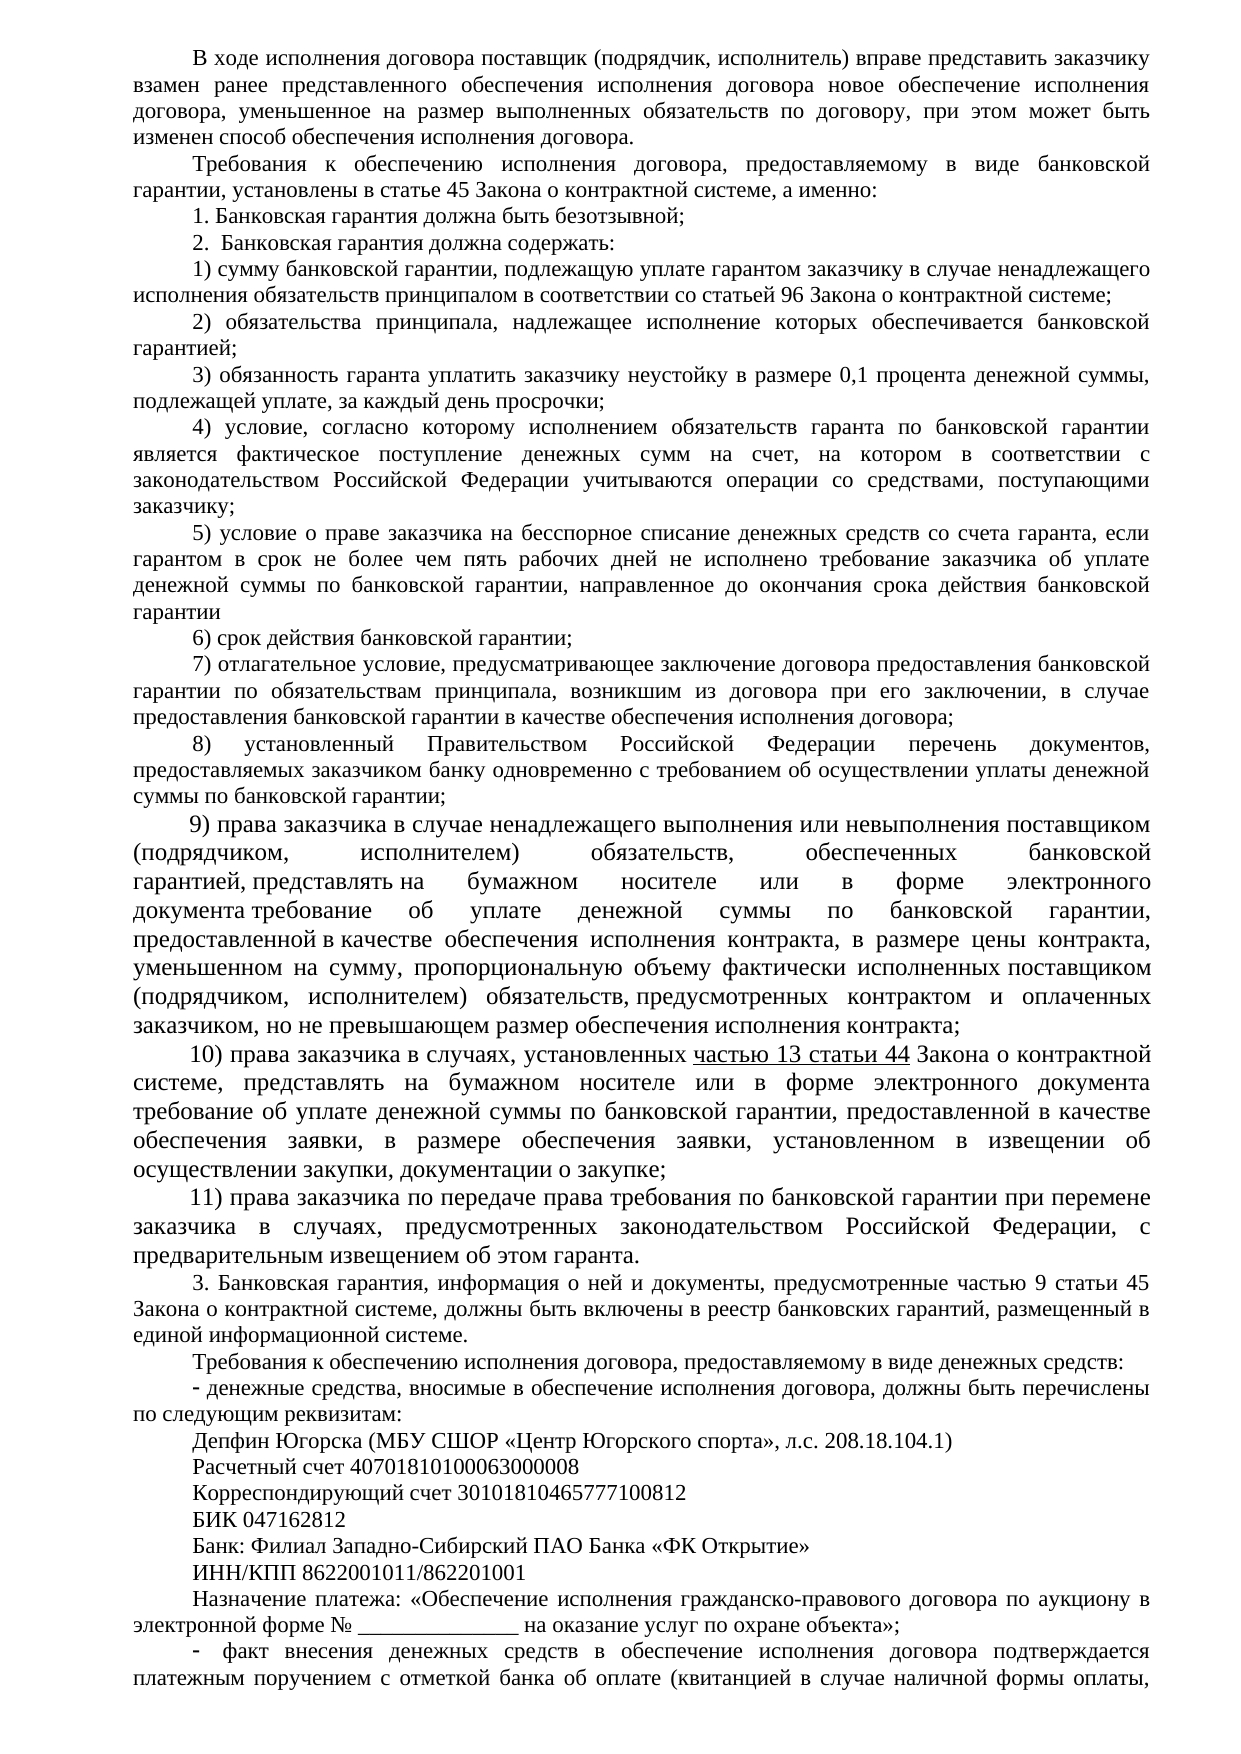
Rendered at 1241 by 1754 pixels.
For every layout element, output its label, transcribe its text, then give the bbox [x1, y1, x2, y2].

subtitle 3. Банковская гарантия, информация о ней и документы, предусмотренные частью 9 статьи 45 Закона о контрактной системе, должны быть включены в реестр банковских гарантий, размещенный в единой информационной системе. [133, 1269, 1152, 1348]
subtitle 1) сумму банковской гарантии, подлежащую уплате гарантом заказчику в случае ненадлежащего исполнения обязательств принципалом в соответствии со статьей 96 Закона о контрактной системе; [133, 255, 1152, 308]
text 10) права заказчика в случаях, установленных частью 13 статьи 44 Закона о контрактной системе, представлять на бумажном носителе или в форме электронного документа требование об уплате денежной суммы по банковской гарантии, предоставленной в качестве обеспечения заявки, в размере обеспечения заявки, установленном в извещении об осуществлении закупки, документации о закупке; [133, 1039, 1152, 1182]
subtitle Требования к обеспечению исполнения договора, предоставляемому в виде банковской гарантии, установлены в статье 45 Закона о контрактной системе, а именно: [133, 150, 1152, 202]
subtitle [133, 1638, 1152, 1690]
subtitle Корреспондирующий счет 30101810465777100812 [192, 1479, 1152, 1506]
subtitle 6) срок действия банковской гарантии; [133, 624, 1152, 651]
subtitle Требования к обеспечению исполнения договора, предоставляемому в виде денежных средств: [133, 1348, 1152, 1374]
subtitle 2. Банковская гарантия должна содержать: [133, 229, 1152, 255]
subtitle 2) обязательства принципала, надлежащее исполнение которых обеспечивается банковской гарантией; [133, 308, 1152, 361]
subtitle 8) установленный Правительством Российской Федерации перечень документов, предоставляемых заказчиком банку одновременно с требованием об осуществлении уплаты денежной суммы по банковской гарантии; [133, 729, 1152, 809]
subtitle Расчетный счет 40701810100063000008 [192, 1453, 1152, 1479]
text 11) права заказчика по передаче права требования по банковской гарантии при перемене заказчика в случаях, предусмотренных законодательством Российской Федерации, с предварительным извещением об этом гаранта. [133, 1182, 1152, 1269]
subtitle 1. Банковская гарантия должна быть безотзывной; [133, 202, 1152, 229]
subtitle Назначение платежа: «Обеспечение исполнения гражданско-правового договора по аукциону в электронной форме № ______________ на оказание услуг по охране объекта»; [133, 1585, 1152, 1638]
subtitle 7) отлагательное условие, предусматривающее заключение договора предоставления банковской гарантии по обязательствам принципала, возникшим из договора при его заключении, в случае предоставления банковской гарантии в качестве обеспечения исполнения договора; [133, 651, 1152, 729]
text 9) права заказчика в случае ненадлежащего выполнения или невыполнения поставщиком (подрядчиком, исполнителем) обязательств, обеспеченных банковской гарантией, представлять на бумажном носителе или в форме электронного документа требование об уплате денежной суммы по банковской гарантии, предоставленной в качестве обеспечения исполнения контракта, в размере цены контракта, уменьшенном на сумму, пропорциональную объему фактически исполненных поставщиком (подрядчиком, исполнителем) обязательств, предусмотренных контрактом и оплаченных заказчиком, но не превышающем размер обеспечения исполнения контракта; [133, 809, 1152, 1039]
subtitle БИК 047162812 [192, 1506, 1152, 1532]
subtitle 5) условие о праве заказчика на бесспорное списание денежных средств со счета гаранта, если гарантом в срок не более чем пять рабочих дней не исполнено требование заказчика об уплате денежной суммы по банковской гарантии, направленное до окончания срока действия банковской гарантии [133, 519, 1152, 624]
subtitle 3) обязанность гаранта уплатить заказчику неустойку в размере 0,1 процента денежной суммы, подлежащей уплате, за каждый день просрочки; [133, 361, 1152, 413]
subtitle денежные средства, вносимые в обеспечение исполнения договора, должны быть перечислены по следующим реквизитам: [133, 1374, 1152, 1427]
subtitle 4) условие, согласно которому исполнением обязательств гаранта по банковской гарантии является фактическое поступление денежных сумм на счет, на котором в соответствии с законодательством Российской Федерации учитываются операции со средствами, поступающими заказчику; [133, 413, 1152, 519]
text Банк: Филиал Западно-Сибирский ПАО Банка «ФК Открытие» [192, 1532, 1152, 1558]
subtitle В ходе исполнения договора поставщик (подрядчик, исполнитель) вправе представить заказчику взамен ранее представленного обеспечения исполнения договора новое обеспечение исполнения договора, уменьшенное на размер выполненных обязательств по договору, при этом может быть изменен способ обеспечения исполнения договора. [133, 44, 1152, 150]
subtitle Депфин Югорска (МБУ СШОР «Центр Югорского спорта», л.с. 208.18.104.1) [192, 1427, 1152, 1453]
subtitle ИНН/КПП 8622001011/862201001 [192, 1558, 1152, 1585]
